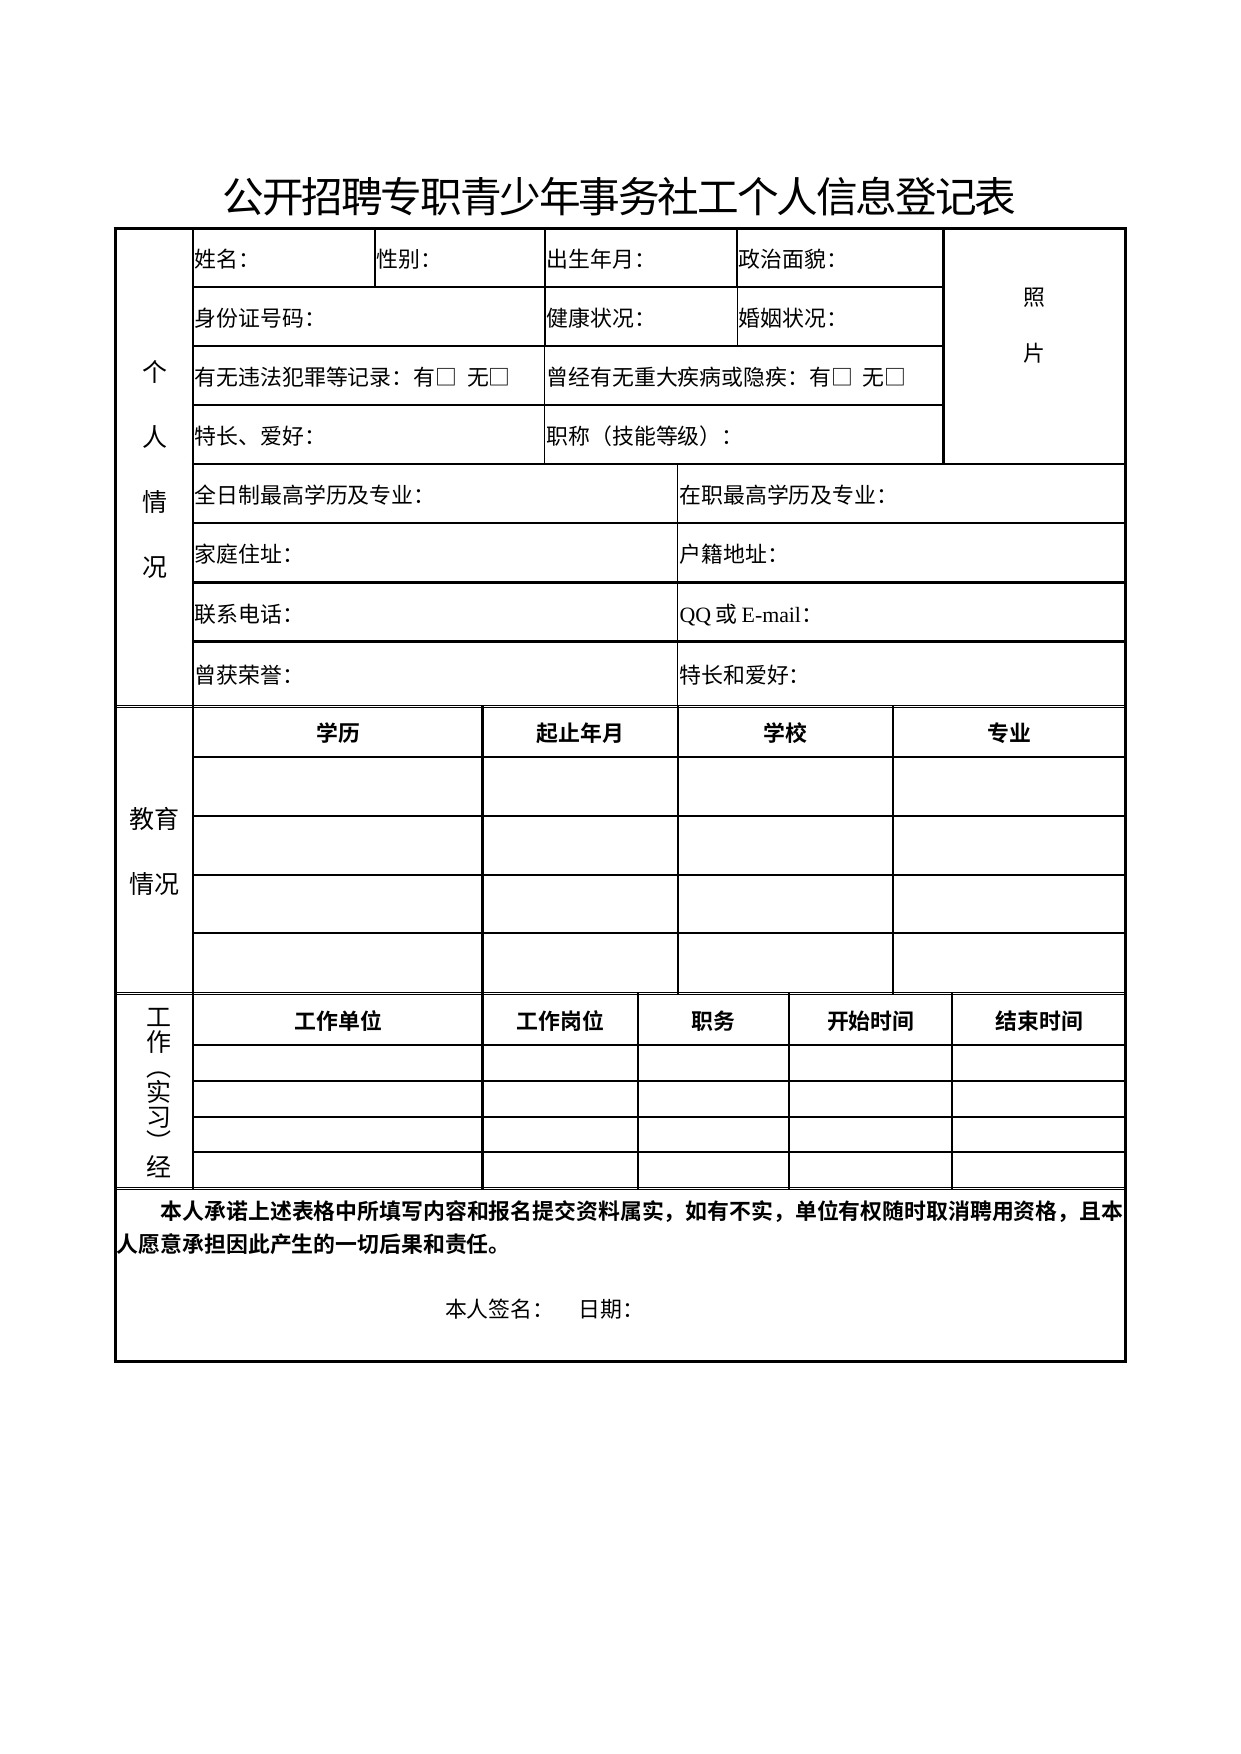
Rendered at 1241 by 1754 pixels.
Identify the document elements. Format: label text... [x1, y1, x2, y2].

table_cell [194, 817, 481, 873]
table_cell 特长和爱好： [678, 643, 1124, 705]
table_cell 教育 情况 [117, 708, 192, 992]
table_cell 健康状况： [546, 288, 737, 345]
table_cell [484, 817, 677, 873]
table_header 出生年月： [546, 230, 736, 286]
table_cell [790, 1118, 951, 1151]
table_cell [194, 758, 481, 815]
table_cell [953, 1153, 1124, 1187]
table_cell [194, 1153, 481, 1187]
table_cell 户籍地址： [678, 524, 1124, 581]
table_cell 有无违法犯罪等记录：有□ 无□ [194, 347, 544, 404]
table_cell [194, 1118, 481, 1151]
table_header 个 人 情 况 [117, 230, 192, 705]
table_cell [894, 934, 1124, 992]
table_cell 工作岗位 [484, 995, 637, 1044]
table_cell [953, 1082, 1124, 1116]
table_cell [484, 1118, 637, 1151]
table_cell [679, 758, 892, 815]
table_cell 起止年月 [484, 708, 677, 756]
table_cell [790, 1046, 951, 1080]
table_cell [484, 934, 677, 992]
table_cell [484, 876, 677, 932]
table_cell 身份证号码： [194, 288, 544, 345]
table_cell [894, 758, 1124, 815]
table_cell [639, 1046, 788, 1080]
table_cell [194, 1082, 481, 1116]
table_cell [194, 1046, 481, 1080]
table_cell 曾经有无重大疾病或隐疾：有□ 无□ [545, 347, 942, 404]
table_cell [953, 1046, 1124, 1080]
table_cell [484, 1082, 637, 1116]
table_cell [790, 1082, 951, 1116]
table_cell [679, 876, 892, 932]
table_cell 结束时间 [953, 995, 1124, 1044]
table_cell 联系电话： [194, 584, 677, 640]
table_cell 职务 [639, 995, 788, 1044]
table_cell [639, 1153, 788, 1187]
table_cell [194, 876, 481, 932]
table_cell [484, 758, 677, 815]
table_cell 全日制最高学历及专业： [194, 465, 677, 522]
table_cell [953, 1118, 1124, 1151]
table_cell 本人承诺上述表格中所填写内容和报名提交资料属实，如有不实，单位有权随时取消聘用资格，且本人愿意承担因此产生的一切后果和责任。 本人签名： 日期： [117, 1190, 1124, 1360]
table_cell 家庭住址： [194, 524, 677, 581]
table_cell [639, 1118, 788, 1151]
table_cell 开始时间 [790, 995, 951, 1044]
table_cell 工作（实习）经历 [117, 995, 192, 1187]
table_cell QQ或E-mail： [678, 584, 1124, 640]
table_cell [894, 876, 1124, 932]
table_cell 学校 [679, 708, 892, 756]
table_cell [639, 1082, 788, 1116]
table_cell 在职最高学历及专业： [678, 465, 1124, 522]
table_cell [790, 1153, 951, 1187]
table_cell [484, 1153, 637, 1187]
table_cell 专业 [894, 708, 1124, 756]
table_cell [894, 817, 1124, 873]
table_header 政治面貌： [738, 230, 942, 286]
table_cell 学历 [194, 708, 481, 756]
table_cell [679, 817, 892, 873]
table_cell 职称（技能等级）： [545, 406, 942, 463]
table_cell [679, 934, 892, 992]
table_cell 婚姻状况： [738, 288, 942, 345]
table_cell 工作单位 [194, 995, 481, 1044]
table_header 性别： [376, 230, 544, 286]
table_header 照 片 [945, 230, 1124, 463]
table_cell [194, 934, 481, 992]
table_cell 曾获荣誉： [194, 643, 677, 705]
table_cell 特长、爱好： [194, 406, 544, 463]
table_header 姓名： [194, 230, 374, 286]
table_cell [484, 1046, 637, 1080]
text 公开招聘专职青少年事务社工个人信息登记表 [187, 162, 1053, 227]
